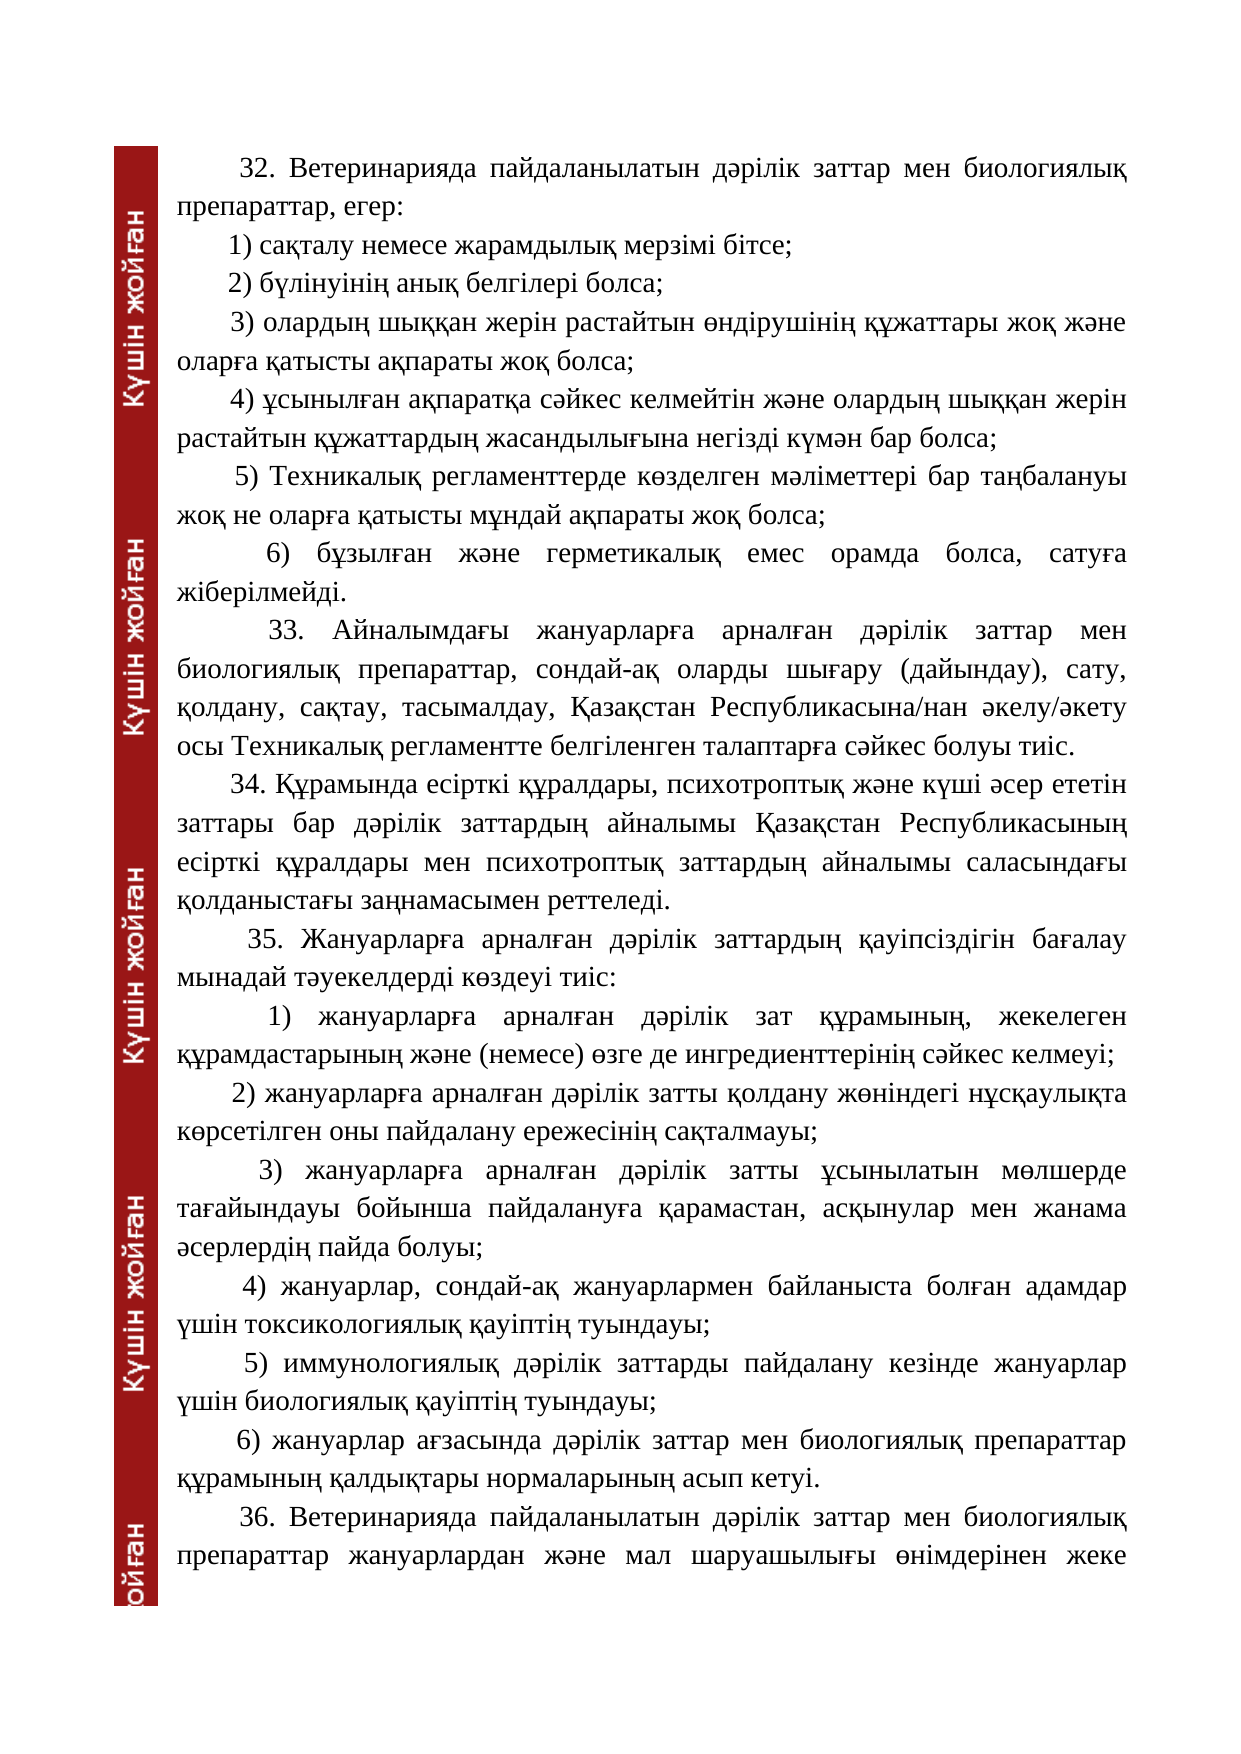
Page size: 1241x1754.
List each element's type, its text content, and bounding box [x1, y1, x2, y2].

picture [114, 1263, 158, 1268]
text 2) бүлінуінің анық белгілері болса; [112, 266, 1128, 299]
picture [114, 146, 158, 150]
text 6) бұзылған және герметикалық емес орамда болса, сатуға жіберілмейді. [112, 535, 1128, 607]
text 4) жануарлар, сондай-ақ жануарлармен байланыста болған адамдар үшін токсикологиялық қауіптің туындауы; [112, 1268, 1128, 1340]
text 5) иммунологиялық дәрілік заттарды пайдалану кезінде жануарлар үшін биологиялық қауіптің туындауы; [112, 1345, 1128, 1417]
picture [114, 530, 158, 535]
text 35. Жануарларға арналған дәрілік заттардың қауіпсіздігін бағалау мынадай тәуекелдерді көздеуі тиіс: [112, 921, 1128, 993]
text 5) Техникалық регламенттерде көзделген мәліметтері бар таңбалануы жоқ не оларға қатысты мұндай ақпараты жоқ болса; [112, 458, 1128, 530]
text 6) жануарлар ағзасында дәрілік заттар мен биологиялық препараттар құрамының қалдықтары нормаларының асып кетуі. [112, 1422, 1128, 1494]
picture [114, 376, 158, 381]
picture [114, 1340, 158, 1345]
picture [114, 1070, 158, 1075]
picture [114, 261, 158, 266]
picture [114, 993, 158, 998]
picture [114, 1571, 158, 1606]
text 3) олардың шыққан жерін растайтын өндірушінің құжаттары жоқ және оларға қатысты ақпараты жоқ болса; [112, 304, 1128, 376]
text 3) жануарларға арналған дәрілік затты ұсынылатын мөлшерде тағайындауы бойынша пайдалануға қарамастан, асқынулар мен жанама әсерлердің пайда болуы; [112, 1152, 1128, 1263]
picture [114, 1494, 158, 1499]
picture [114, 1147, 158, 1152]
picture [114, 1417, 158, 1422]
picture [114, 222, 158, 227]
text 1) жануарларға арналған дәрілік зат құрамының, жекелеген құрамдастарының және (немесе) өзге де ингредиенттерінің сәйкес келмеуі; [112, 998, 1128, 1070]
picture [114, 762, 158, 767]
text 33. Айналымдағы жануарларға арналған дәрілік заттар мен биологиялық препараттар, сондай-ақ оларды шығару (дайындау), сату, қолдану, сақтау, тасымалдау, Қазақстан Республикасына/нан әкелу/әкету осы Техникалық регламентте белгіленген талаптарға сәйкес болуы тиіс. [112, 612, 1128, 762]
text 1) сақталу немесе жарамдылық мерзімі бітсе; [112, 227, 1128, 261]
picture [114, 916, 158, 921]
picture [114, 453, 158, 458]
text 32. Ветеринарияда пайдаланылатын дәрілік заттар мен биологиялық препараттар, егер: [112, 150, 1128, 222]
text 2) жануарларға арналған дәрілік затты қолдану жөніндегі нұсқаулықта көрсетілген оны пайдалану ережесінің сақталмауы; [112, 1075, 1128, 1147]
text 4) ұсынылған ақпаратқа сәйкес келмейтін және олардың шыққан жерін растайтын құжаттардың жасандылығына негізді күмән бар болса; [112, 381, 1128, 453]
picture [114, 299, 158, 304]
picture [114, 607, 158, 612]
text 34. Құрамында есірткі құралдары, психотроптық және күші әсер ететін заттары бар дәрілік заттардың айналымы Қазақстан Республикасының есірткі құралдары мен психотроптық заттардың айналымы саласындағы қолданыстағы заңнамасымен реттеледі. [112, 767, 1128, 916]
